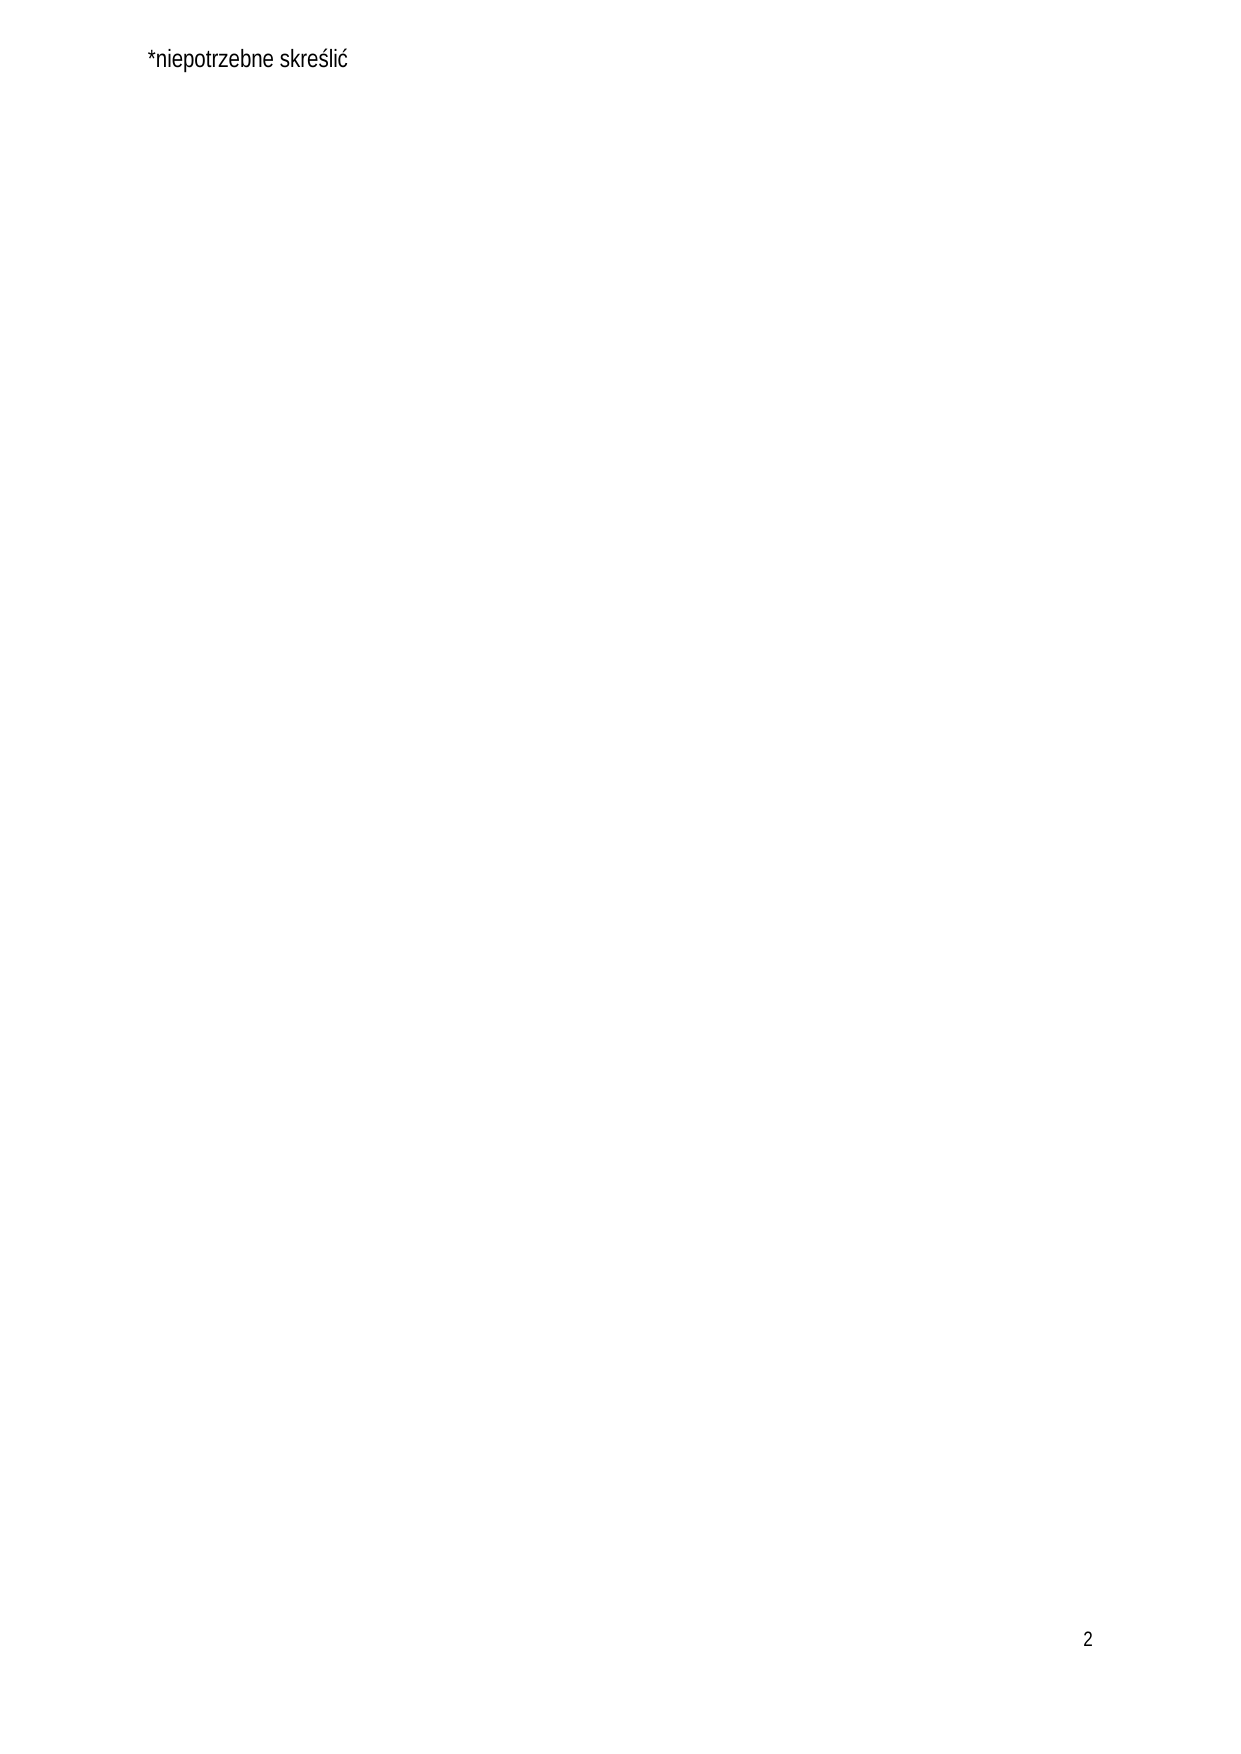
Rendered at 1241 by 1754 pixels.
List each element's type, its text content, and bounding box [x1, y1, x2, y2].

text *niepotrzebne skreślić [148, 44, 1092, 73]
